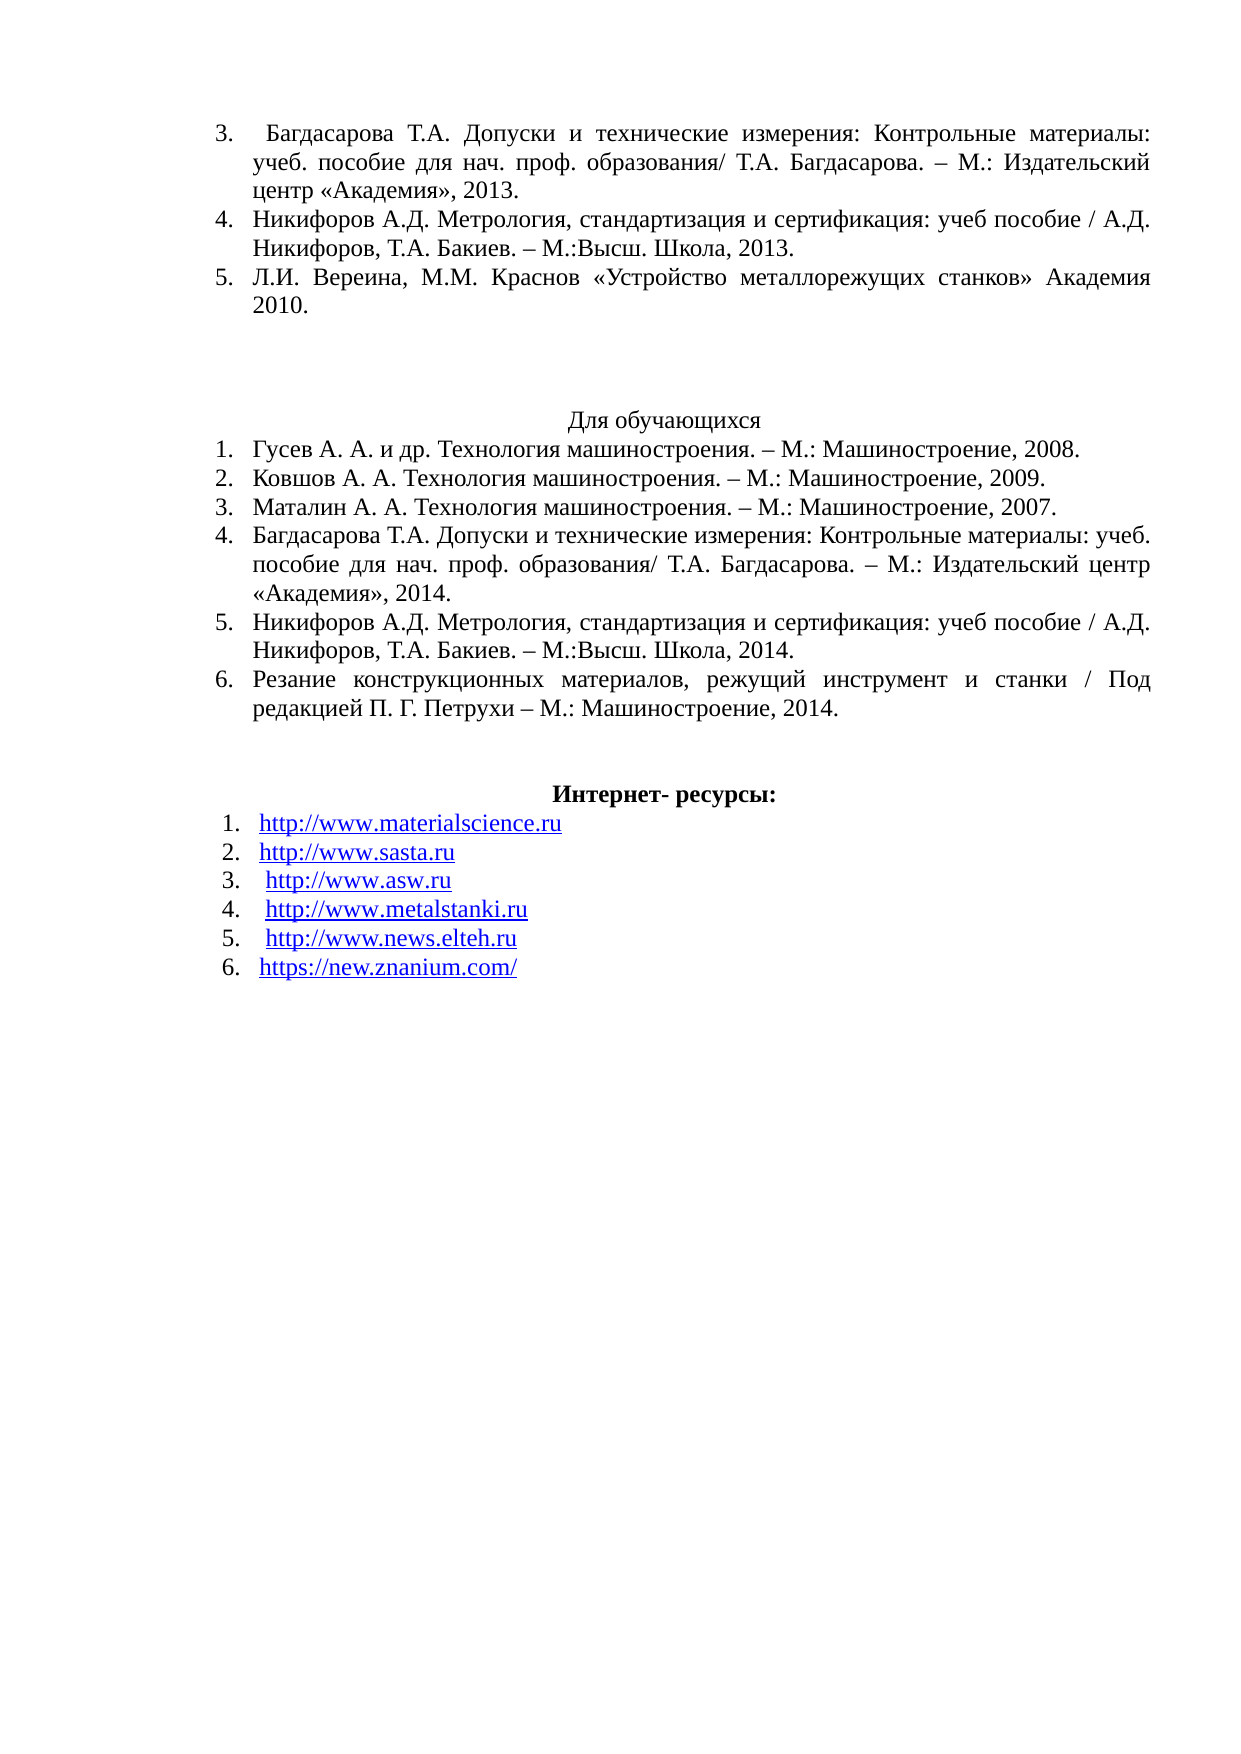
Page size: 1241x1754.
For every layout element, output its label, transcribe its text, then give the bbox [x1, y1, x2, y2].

list Багдасарова Т.А. Допуски и технические измерения: Контрольные материалы: учеб. пособие для нач. проф. образования/ Т.А. Багдасарова. – М.: Издательский центр «Академия», 2014. [215, 521, 1152, 607]
list Никифоров А.Д. Метрология, стандартизация и сертификация: учеб пособие / А.Д. Никифоров, Т.А. Бакиев. – М.:Высш. Школа, 2014. [215, 607, 1152, 664]
list http://www.news.elteh.ru [222, 923, 1152, 952]
list http://www.materialscience.ru [222, 808, 1152, 837]
list Ковшов А. А. Технология машиностроения. – М.: Машиностроение, 2009. [215, 463, 1152, 492]
list http://www.sasta.ru [222, 837, 1152, 866]
list Маталин А. А. Технология машиностроения. – М.: Машиностроение, 2007. [215, 492, 1152, 521]
list https://new.znanium.com/ [222, 952, 1152, 981]
list http://www.metalstanki.ru [222, 894, 1152, 923]
list Резание конструкционных материалов, режущий инструмент и станки / Под редакцией П. Г. Петрухи – М.: Машиностроение, 2014. [215, 664, 1152, 722]
list Л.И. Вереина, М.М. Краснов «Устройство металлорежущих станков» Академия 2010. [215, 262, 1152, 319]
list http://www.asw.ru [222, 866, 1152, 894]
list Гусев А. А. и др. Технология машиностроения. – М.: Машиностроение, 2008. [215, 434, 1152, 463]
list Багдасарова Т.А. Допуски и технические измерения: Контрольные материалы: учеб. пособие для нач. проф. образования/ Т.А. Багдасарова. – М.: Издательский центр «Академия», 2013. [215, 118, 1152, 204]
text Для обучающихся [177, 406, 1152, 434]
list Никифоров А.Д. Метрология, стандартизация и сертификация: учеб пособие / А.Д. Никифоров, Т.А. Бакиев. – М.:Высш. Школа, 2013. [215, 204, 1152, 262]
text Интернет- ресурсы: [177, 779, 1152, 808]
